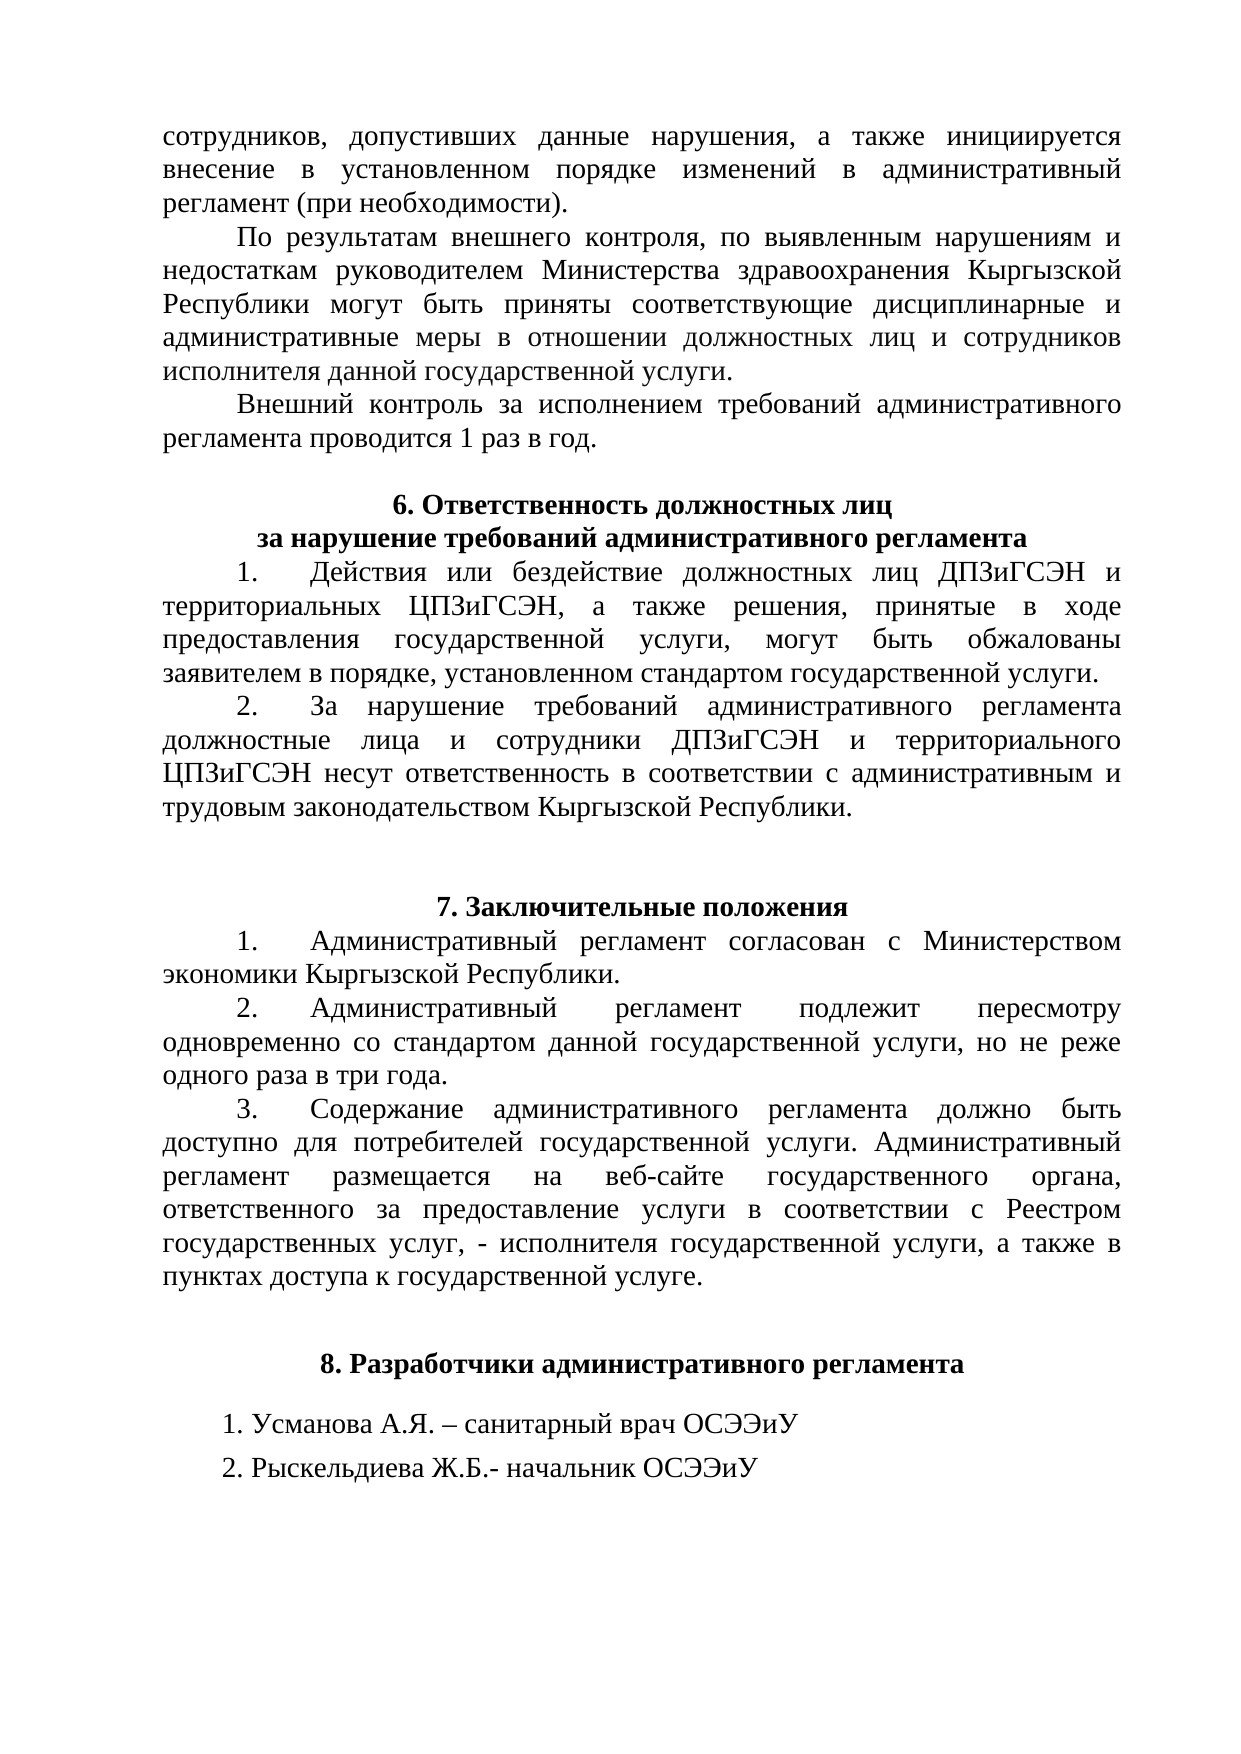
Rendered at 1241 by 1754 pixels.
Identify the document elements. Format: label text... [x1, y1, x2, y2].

text По результатам внешнего контроля, по выявленным нарушениям и недостаткам руководителем Министерства здравоохранения Кыргызской Республики могут быть приняты соответствующие дисциплинарные и административные меры в отношении должностных лиц и сотрудников исполнителя данной государственной услуги. [162, 219, 1122, 386]
text 6. Ответственность должностных лиц [162, 487, 1122, 521]
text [162, 118, 1122, 219]
text 7. Заключительные положения [162, 889, 1122, 923]
text 8. Разработчики административного регламента [281, 1346, 1004, 1380]
text 1. Усманова А.Я. – санитарный врач ОСЭЭиУ [162, 1406, 1122, 1439]
text 2. За нарушение требований административного регламента должностные лица и сотрудники ДПЗиГСЭН и территориального ЦПЗиГСЭН несут ответственность в соответствии с административным и трудовым законодательством Кыргызской Республики. [162, 688, 1122, 822]
list 1. Административный регламент согласован с Министерством экономики Кыргызской Республики. [162, 923, 1122, 990]
list 3. Содержание административного регламента должно быть доступно для потребителей государственной услуги. Административный регламент размещается на веб-сайте государственного органа, ответственного за предоставление услуги в соответствии с Реестром государственных услуг, - исполнителя государственной услуги, а также в пунктах доступа к государственной услуге. [162, 1091, 1122, 1292]
text 2. Рыскельдиева Ж.Б.- начальник ОСЭЭиУ [162, 1451, 1122, 1484]
text Внешний контроль за исполнением требований административного регламента проводится 1 раз в год. [162, 386, 1122, 453]
text 1. Действия или бездействие должностных лиц ДПЗиГСЭН и территориальных ЦПЗиГСЭН, а также решения, принятые в ходе предоставления государственной услуги, могут быть обжалованы заявителем в порядке, установленном стандартом государственной услуги. [162, 554, 1122, 688]
text за нарушение требований административного регламента [162, 521, 1122, 554]
list 2. Административный регламент подлежит пересмотру одновременно со стандартом данной государственной услуги, но не реже одного раза в три года. [162, 990, 1122, 1091]
